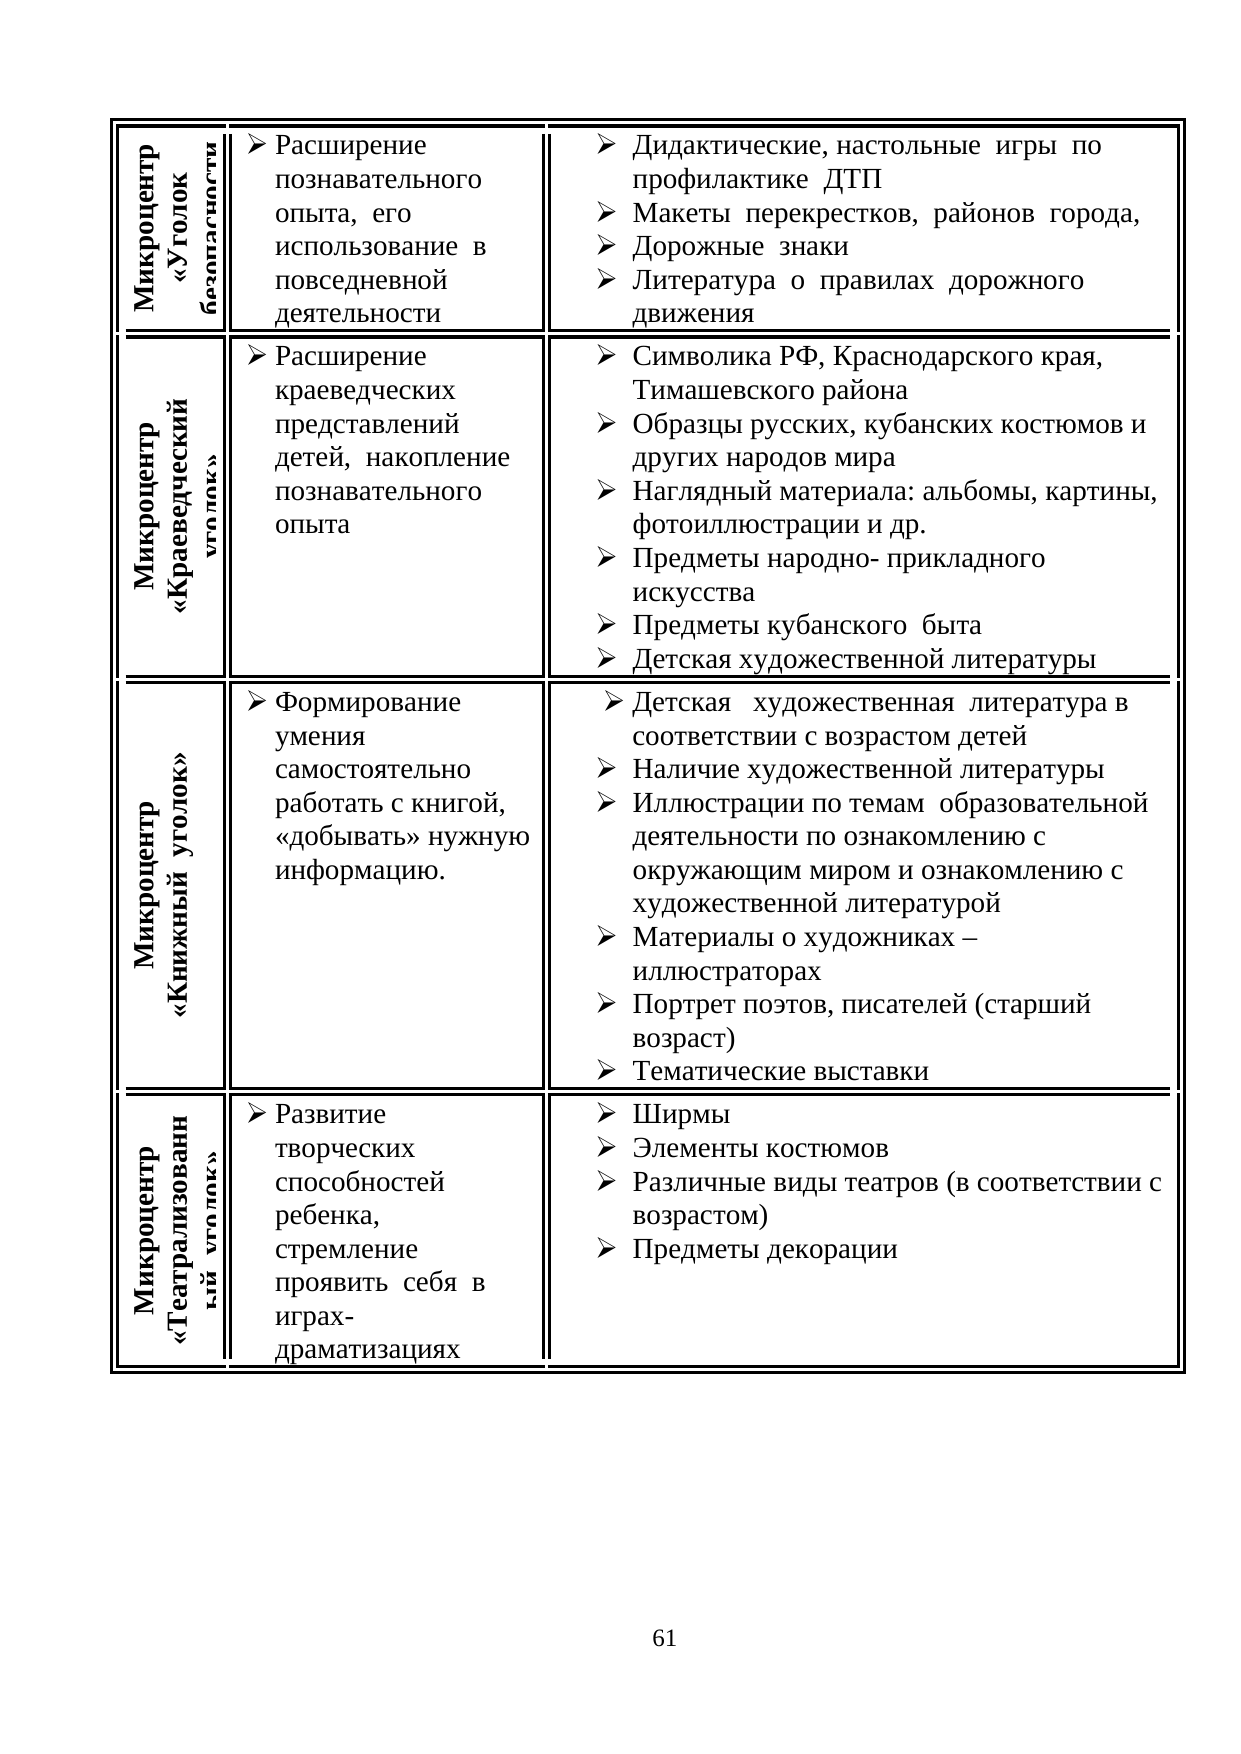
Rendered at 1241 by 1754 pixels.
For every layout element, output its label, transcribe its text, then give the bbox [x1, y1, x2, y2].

table_cell Символика РФ, Краснодарского края, Тимашевского района Образцы русских, кубанских костюмов и других народов мира Наглядный материала: альбомы, картины, фотоиллюстрации и др. Предметы народно- прикладного искусства Предметы кубанского быта Детская художественной литературы [546, 329, 1181, 674]
table_cell Расширение краеведческих представлений детей, накопление познавательного опыта [227, 329, 546, 674]
table_cell Ширмы Элементы костюмов Различные виды театров (в соответствии с возрастом) Предметы декорации [546, 1087, 1181, 1365]
table_cell Формирование умения самостоятельно работать с книгой, «добывать» нужную информацию. [227, 675, 546, 1087]
table_cell Микроцентр «Уголок безопасности» [115, 121, 227, 329]
table_cell Детская художественная литература в соответствии с возрастом детей Наличие художественной литературы Иллюстрации по темам образовательной деятельности по ознакомлению с окружающим миром и ознакомлению с художественной литературой Материалы о художниках – иллюстраторах Портрет поэтов, писателей (старший возраст) Тематические выставки [546, 675, 1181, 1087]
table_cell Развитие творческих способностей ребенка, стремление проявить себя в играх-драматизациях [227, 1087, 546, 1365]
table_cell Микроцентр «Книжный уголок» [115, 675, 227, 1087]
table_cell Микроцентр «Краеведческий уголок» [115, 329, 227, 674]
table_cell Дидактические, настольные игры по профилактике ДТП Макеты перекрестков, районов города, Дорожные знаки Литература о правилах дорожного движения [546, 121, 1181, 329]
table_cell Микроцентр «Театрализованный уголок» [115, 1087, 227, 1365]
table_cell Расширение познавательного опыта, его использование в повседневной деятельности [227, 121, 546, 329]
